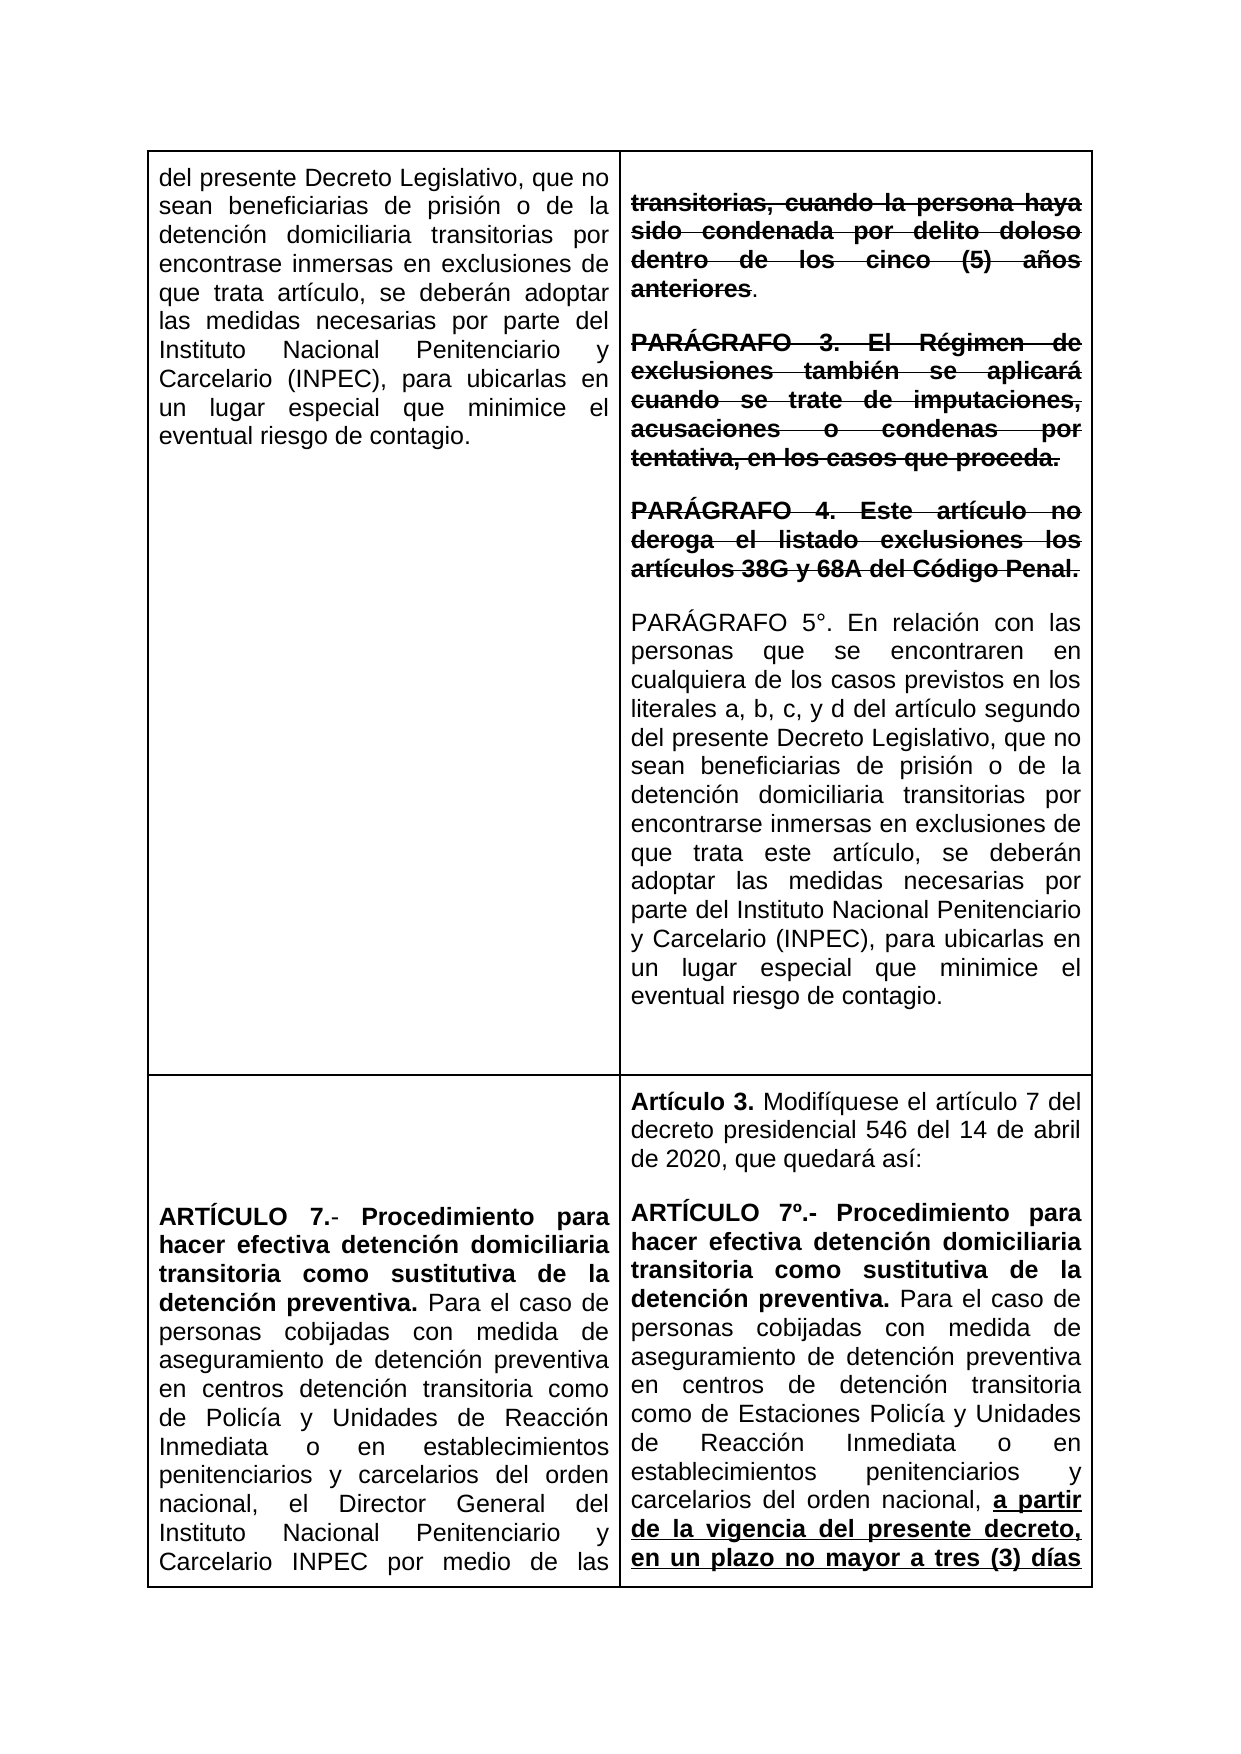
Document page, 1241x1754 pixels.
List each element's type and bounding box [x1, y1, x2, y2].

table_cell [149, 152, 619, 1074]
table_cell [621, 1076, 1091, 1586]
table_cell [149, 1076, 619, 1586]
table_cell [621, 152, 1091, 1074]
